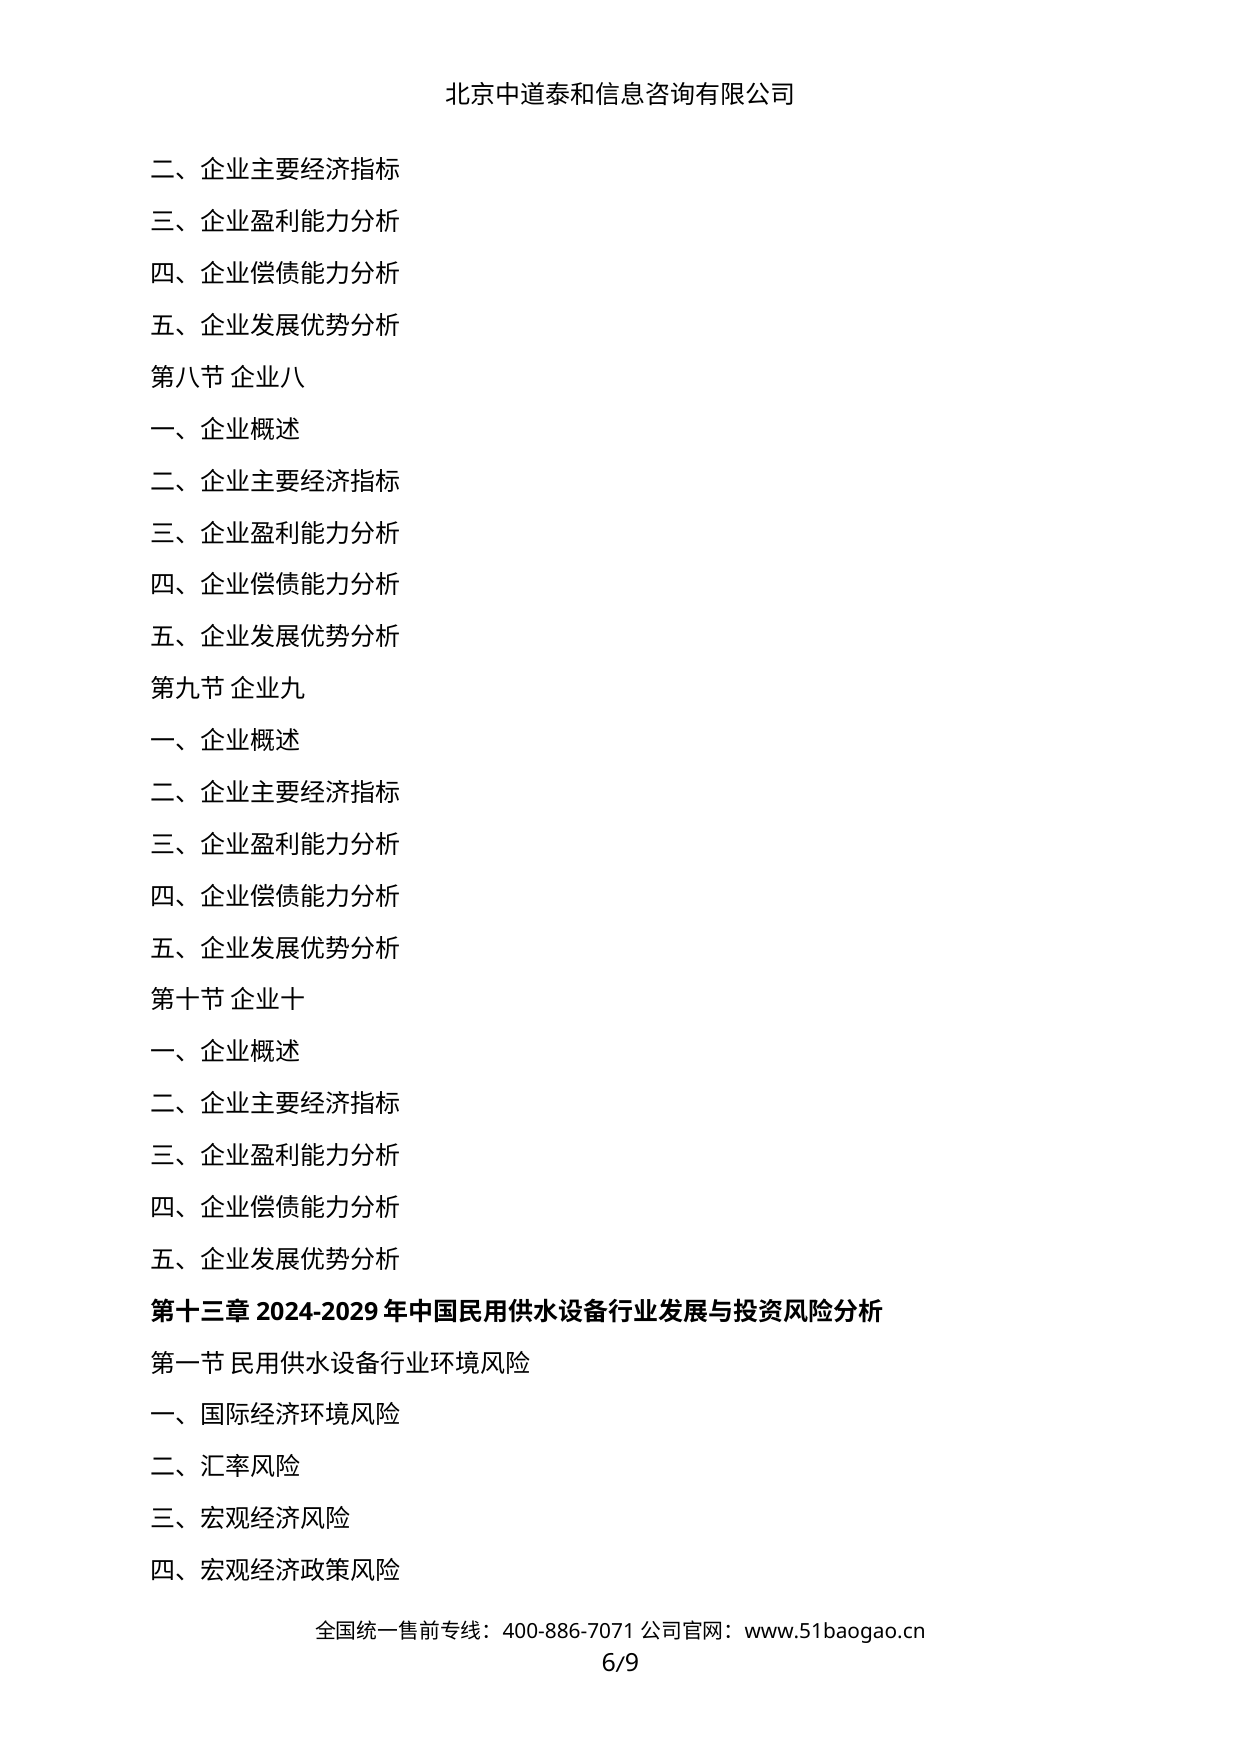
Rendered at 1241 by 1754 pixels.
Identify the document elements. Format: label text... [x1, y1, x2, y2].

text 四、宏观经济政策风险 [150, 1551, 1090, 1587]
text 五、企业发展优势分析 [150, 306, 1090, 342]
text 一、企业概述 [150, 1032, 1090, 1068]
text 一、企业概述 [150, 409, 1090, 446]
text 一、企业概述 [150, 721, 1090, 757]
text 一、国际经济环境风险 [150, 1395, 1090, 1431]
text 二、企业主要经济指标 [150, 150, 1090, 186]
text 三、宏观经济风险 [150, 1499, 1090, 1535]
text 三、企业盈利能力分析 [150, 824, 1090, 861]
text 第十节 企业十 [150, 980, 1090, 1016]
text 五、企业发展优势分析 [150, 617, 1090, 653]
text 第一节 民用供水设备行业环境风险 [150, 1343, 1090, 1379]
text 第九节 企业九 [150, 669, 1090, 705]
text 二、企业主要经济指标 [150, 461, 1090, 497]
text 第十三章 2024-2029年中国民用供水设备行业发展与投资风险分析 [150, 1291, 1090, 1327]
text 五、企业发展优势分析 [150, 928, 1090, 964]
text 二、企业主要经济指标 [150, 772, 1090, 809]
text 三、企业盈利能力分析 [150, 1136, 1090, 1172]
text 三、企业盈利能力分析 [150, 513, 1090, 549]
text 四、企业偿债能力分析 [150, 1187, 1090, 1224]
text 二、企业主要经济指标 [150, 1084, 1090, 1120]
text 四、企业偿债能力分析 [150, 254, 1090, 290]
text 第八节 企业八 [150, 357, 1090, 394]
text 三、企业盈利能力分析 [150, 202, 1090, 238]
text 二、汇率风险 [150, 1447, 1090, 1483]
text 五、企业发展优势分析 [150, 1239, 1090, 1276]
text 四、企业偿债能力分析 [150, 876, 1090, 912]
text 四、企业偿债能力分析 [150, 565, 1090, 601]
